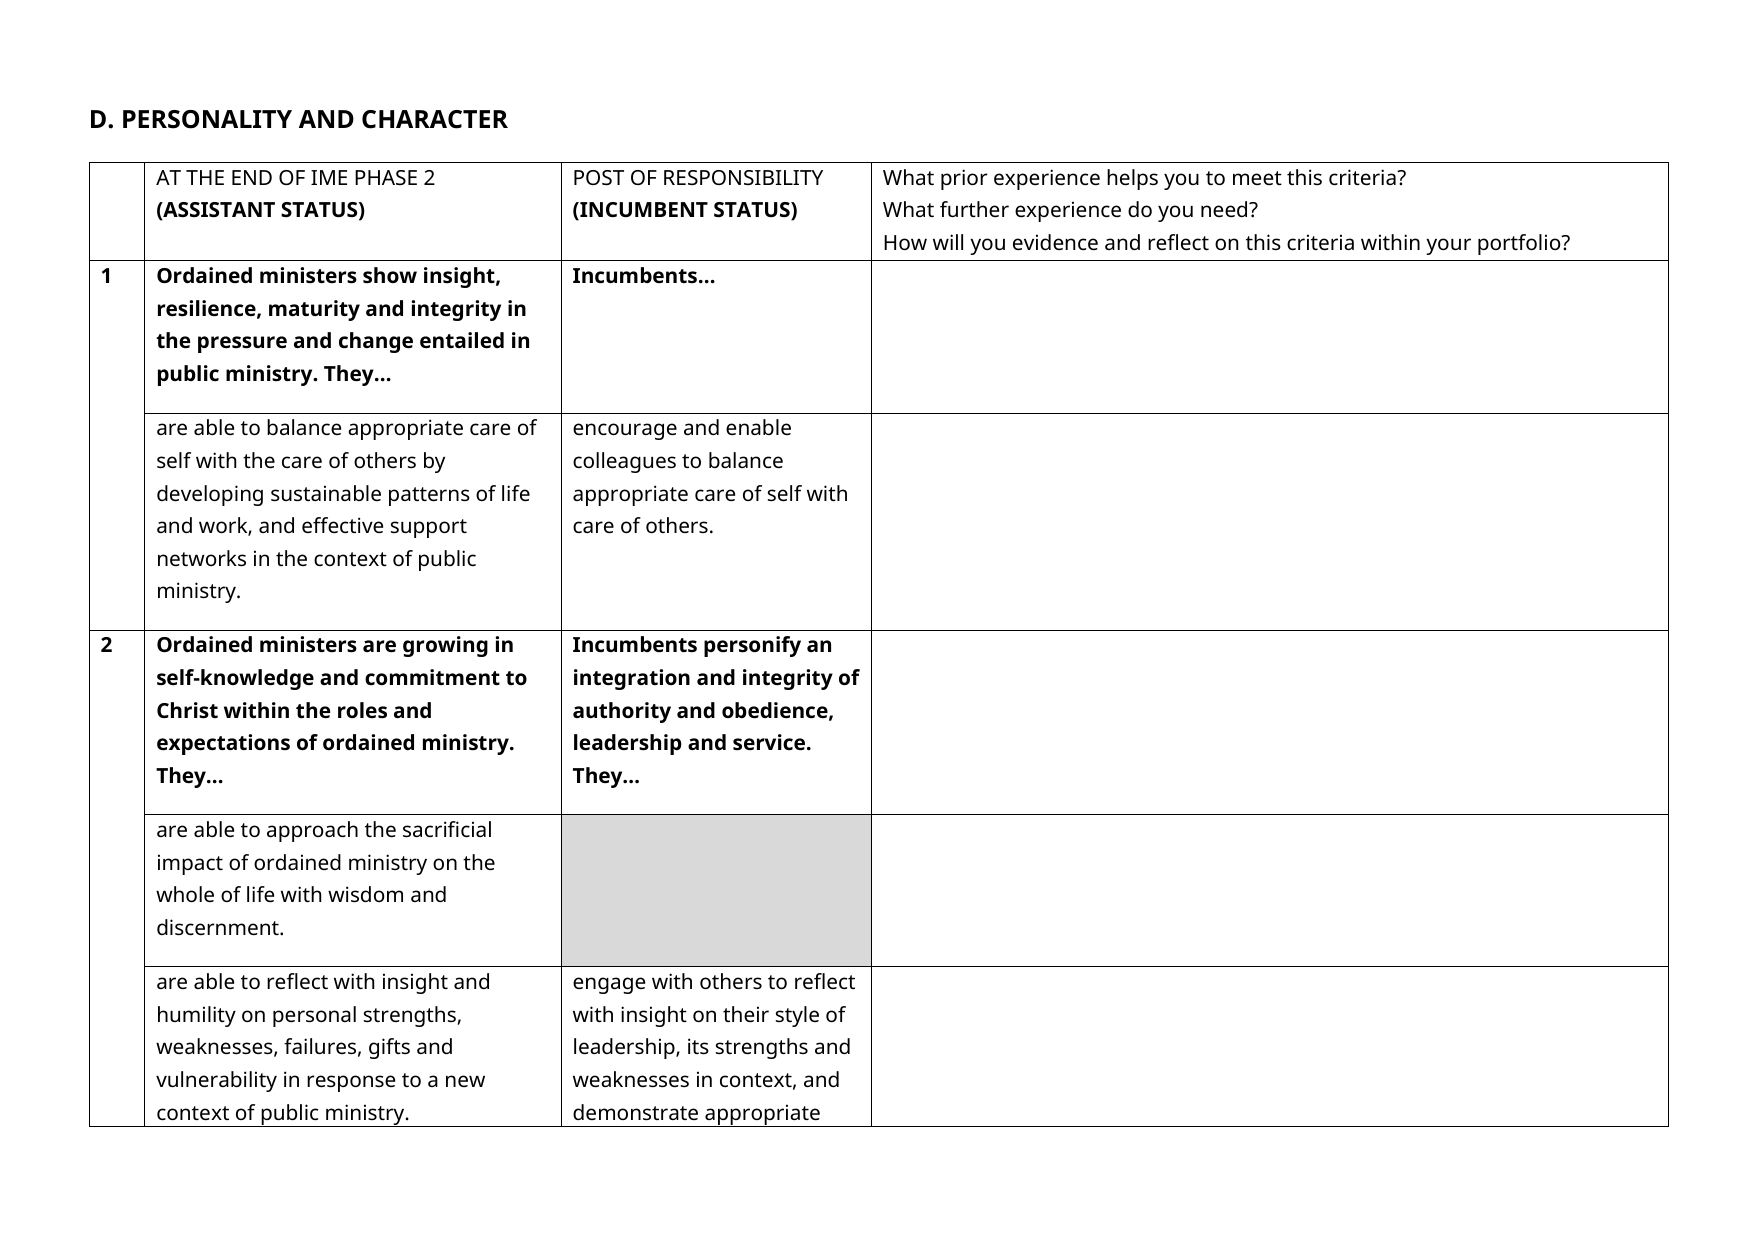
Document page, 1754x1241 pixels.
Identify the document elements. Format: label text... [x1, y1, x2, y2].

table_cell [872, 414, 1668, 629]
table_cell Ordained ministers are growing in self-knowledge and commitment to Christ within the roles and expectations of ordained ministry. They… [145, 631, 561, 814]
table_cell are able to balance appropriate care of self with the care of others by developing sustainable patterns of life and work, and effective support networks in the context of public ministry. [145, 414, 561, 629]
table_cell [145, 967, 561, 1126]
table_header POST OF RESPONSIBILITY (INCUMBENT STATUS) [562, 163, 871, 260]
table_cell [562, 967, 871, 1126]
table_cell encourage and enable colleagues to balance appropriate care of self with care of others. [562, 414, 871, 629]
table_cell [872, 261, 1668, 412]
table_header [90, 163, 144, 260]
text D. PERSONALITY AND CHARACTER [89, 102, 1653, 136]
table_cell [872, 631, 1668, 814]
table_cell [872, 967, 1668, 1126]
table_header AT THE END OF IME PHASE 2 (ASSISTANT STATUS) [145, 163, 561, 260]
table_cell Incumbents personify an integration and integrity of authority and obedience, leadership and service. They… [562, 631, 871, 814]
table_header What prior experience helps you to meet this criteria? What further experience do you need? How will you evidence and reflect on this criteria within your portfolio? [872, 163, 1668, 260]
table_cell 2 [90, 631, 144, 1126]
table_cell are able to approach the sacrificial impact of ordained ministry on the whole of life with wisdom and discernment. [145, 815, 561, 966]
table_cell Incumbents… [562, 261, 871, 412]
table_cell [872, 815, 1668, 966]
table_cell Ordained ministers show insight, resilience, maturity and integrity in the pressure and change entailed in public ministry. They… [145, 261, 561, 412]
table_cell [562, 815, 871, 966]
table_cell 1 [90, 261, 144, 629]
